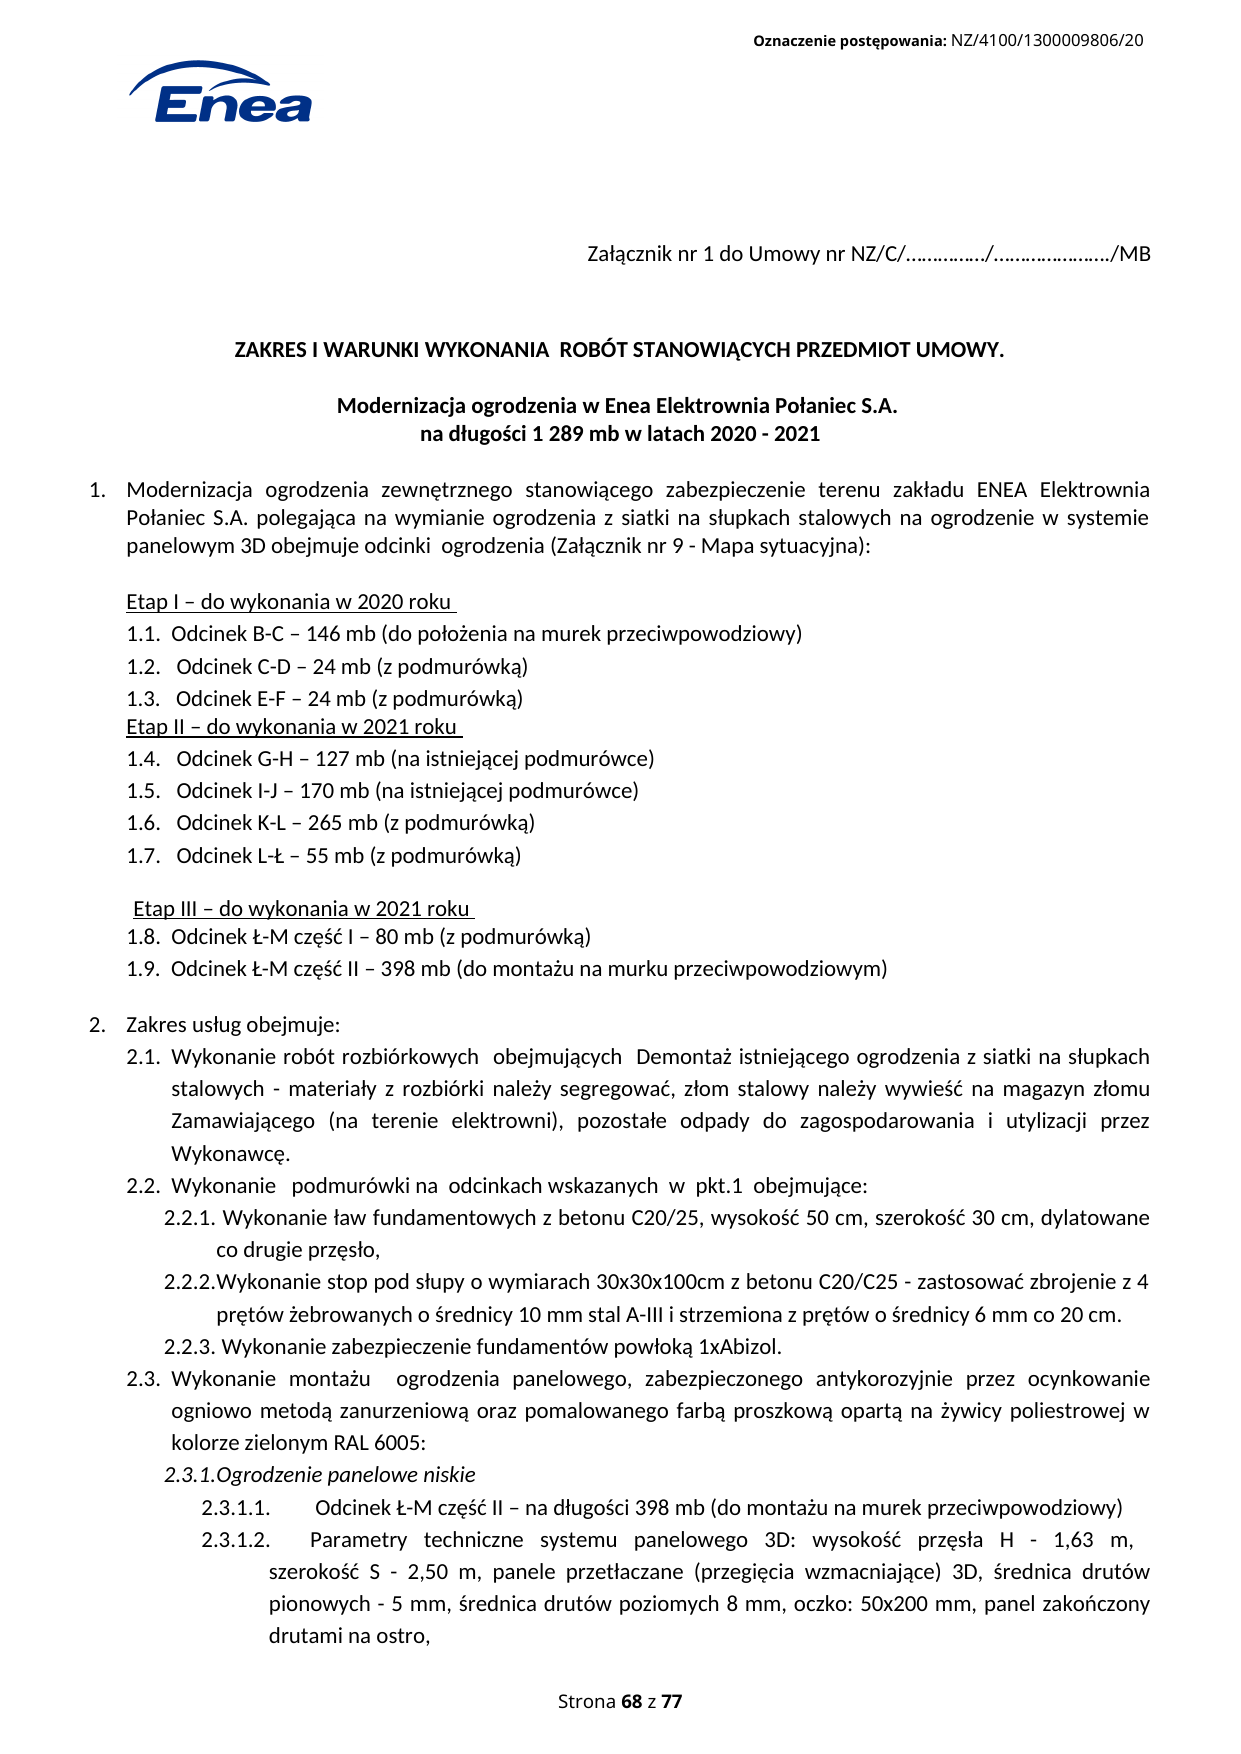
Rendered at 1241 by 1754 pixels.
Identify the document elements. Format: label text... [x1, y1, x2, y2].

list Odcinek Ł-M część II – 398 mb (do montażu na murku przeciwpowodziowym) [126, 954, 1152, 982]
list Wykonanie ław fundamentowych z betonu C20/25, wysokość 50 cm, szerokość 30 cm, dylatowane co drugie przęsło, [164, 1203, 1152, 1263]
list Zakres usług obejmuje: [89, 1010, 1152, 1038]
text ZAKRES I WARUNKI WYKONANIA ROBÓT STANOWIĄCYCH PRZEDMIOT UMOWY. [89, 335, 1152, 363]
list Parametry techniczne systemu panelowego 3D: wysokość przęsła H - 1,63 m, szerokość S - 2,50 m, panele przetłaczane (przegięcia wzmacniające) 3D, średnica drutów pionowych - 5 mm, średnica drutów poziomych 8 mm, oczko: 50x200 mm, panel zakończony drutami na ostro, [201, 1525, 1152, 1649]
list Odcinek Ł-M część I – 80 mb (z podmurówką) [126, 922, 1152, 950]
text Załącznik nr 1 do Umowy nr NZ/C/……………/…………………./MB [89, 239, 1152, 267]
list Wykonanie montażu ogrodzenia panelowego, zabezpieczonego antykorozyjnie przez ocynkowanie ogniowo metodą zanurzeniową oraz pomalowanego farbą proszkową opartą na żywicy poliestrowej w kolorze zielonym RAL 6005: [126, 1364, 1152, 1456]
list Wykonanie robót rozbiórkowych obejmujących Demontaż istniejącego ogrodzenia z siatki na słupkach stalowych - materiały z rozbiórki należy segregować, złom stalowy należy wywieść na magazyn złomu Zamawiającego (na terenie elektrowni), pozostałe odpady do zagospodarowania i utylizacji przez Wykonawcę. [126, 1042, 1152, 1167]
list Wykonanie zabezpieczenie fundamentów powłoką 1xAbizol. [164, 1332, 1152, 1360]
text Modernizacja ogrodzenia w Enea Elektrownia Połaniec S.A. na długości 1 289 mb w latach 2020 - 2021 [89, 391, 1152, 447]
list Odcinek L-Ł – 55 mb (z podmurówką) [126, 841, 1152, 869]
list Odcinek I-J – 170 mb (na istniejącej podmurówce) [126, 776, 1152, 804]
list Odcinek C-D – 24 mb (z podmurówką) [126, 652, 1152, 680]
list Odcinek Ł-M część II – na długości 398 mb (do montażu na murek przeciwpowodziowy) [201, 1493, 1152, 1521]
list Modernizacja ogrodzenia zewnętrznego stanowiącego zabezpieczenie terenu zakładu ENEA Elektrownia Połaniec S.A. polegająca na wymianie ogrodzenia z siatki na słupkach stalowych na ogrodzenie w systemie panelowym 3D obejmuje odcinki ogrodzenia (Załącznik nr 9 - Mapa sytuacyjna): [89, 475, 1152, 559]
list Odcinek K-L – 265 mb (z podmurówką) [126, 808, 1152, 837]
picture [117, 50, 324, 124]
list Etap II – do wykonania w 2021 roku [126, 712, 1152, 740]
list Odcinek E-F – 24 mb (z podmurówką) [126, 684, 1152, 712]
list Wykonanie podmurówki na odcinkach wskazanych w pkt.1 obejmujące: [126, 1171, 1152, 1199]
list Wykonanie stop pod słupy o wymiarach 30x30x100cm z betonu C20/C25 - zastosować zbrojenie z 4 prętów żebrowanych o średnicy 10 mm stal A-III i strzemiona z prętów o średnicy 6 mm co 20 cm. [164, 1267, 1152, 1328]
list Etap I – do wykonania w 2020 roku [126, 587, 1152, 615]
text Etap III – do wykonania w 2021 roku [133, 894, 1152, 922]
list Ogrodzenie panelowe niskie [164, 1461, 1152, 1489]
list Odcinek G-H – 127 mb (na istniejącej podmurówce) [126, 744, 1152, 772]
list Odcinek B-C – 146 mb (do położenia na murek przeciwpowodziowy) [126, 619, 1152, 648]
